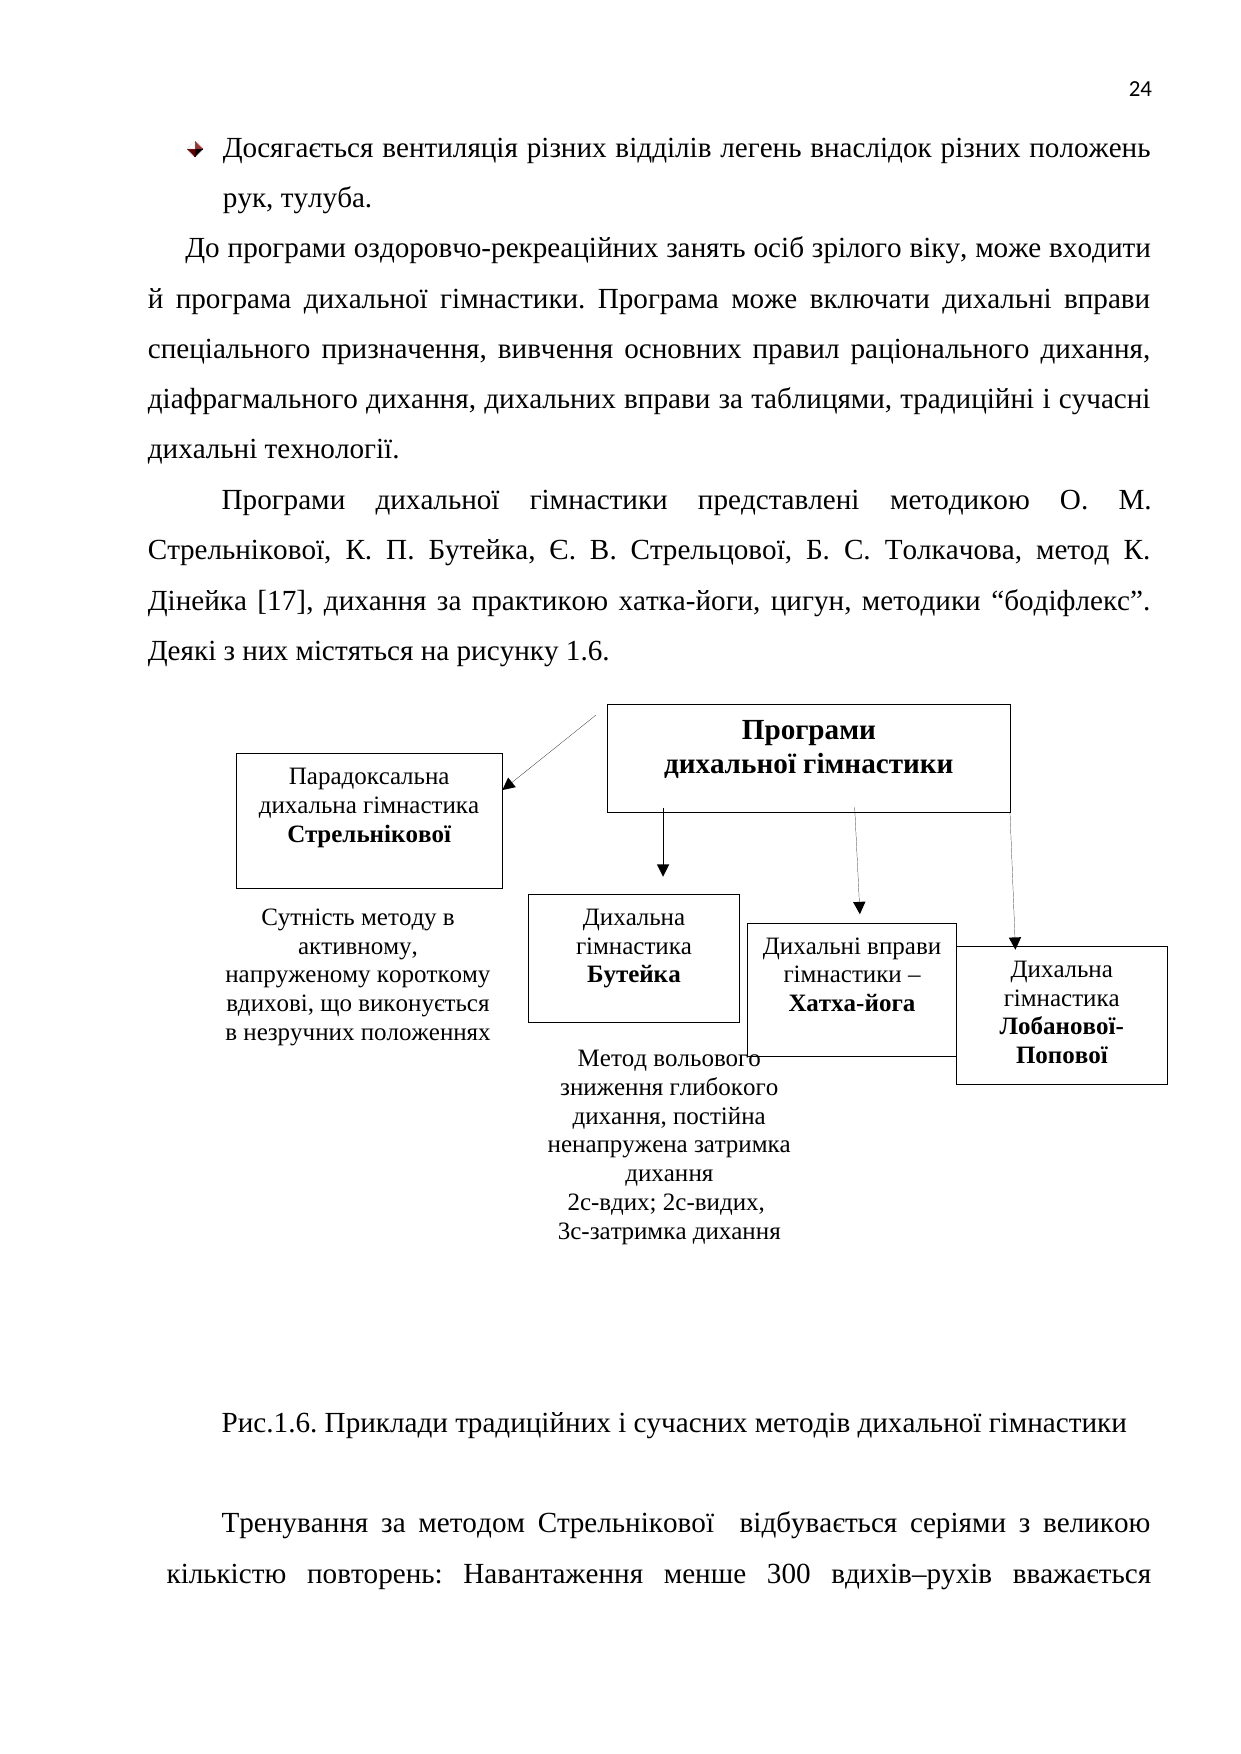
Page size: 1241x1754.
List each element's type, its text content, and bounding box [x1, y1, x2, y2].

list Досягається вентиляція різних відділів легень внаслідок різних положень рук, тулуба. [185, 130, 1152, 214]
text Рис.1.6. Приклади традиційних і сучасних методів дихальної гімнастики [166, 1405, 1152, 1438]
text До програми оздоровчо-рекреаційних занять осіб зрілого віку, може входити й програма дихальної гімнастики. Програма може включати дихальні вправи спеціального призначення, вивчення основних правил раціонального дихання, діафрагмального дихання, дихальних вправи за таблицями, традиційні і сучасні дихальні технології. [148, 230, 1152, 465]
text Програми дихальної гімнастики представлені методикою О. М. Стрельнікової, К. П. Бутейка, Є. В. Стрельцової, Б. С. Толкачова, метод К. Дінейка [17], дихання за практикою хатка-йоги, цигун, методики “бодіфлекс”. Деякі з них містяться на рисунку 1.6. [148, 482, 1152, 666]
picture [186, 140, 203, 157]
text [166, 1505, 1152, 1589]
